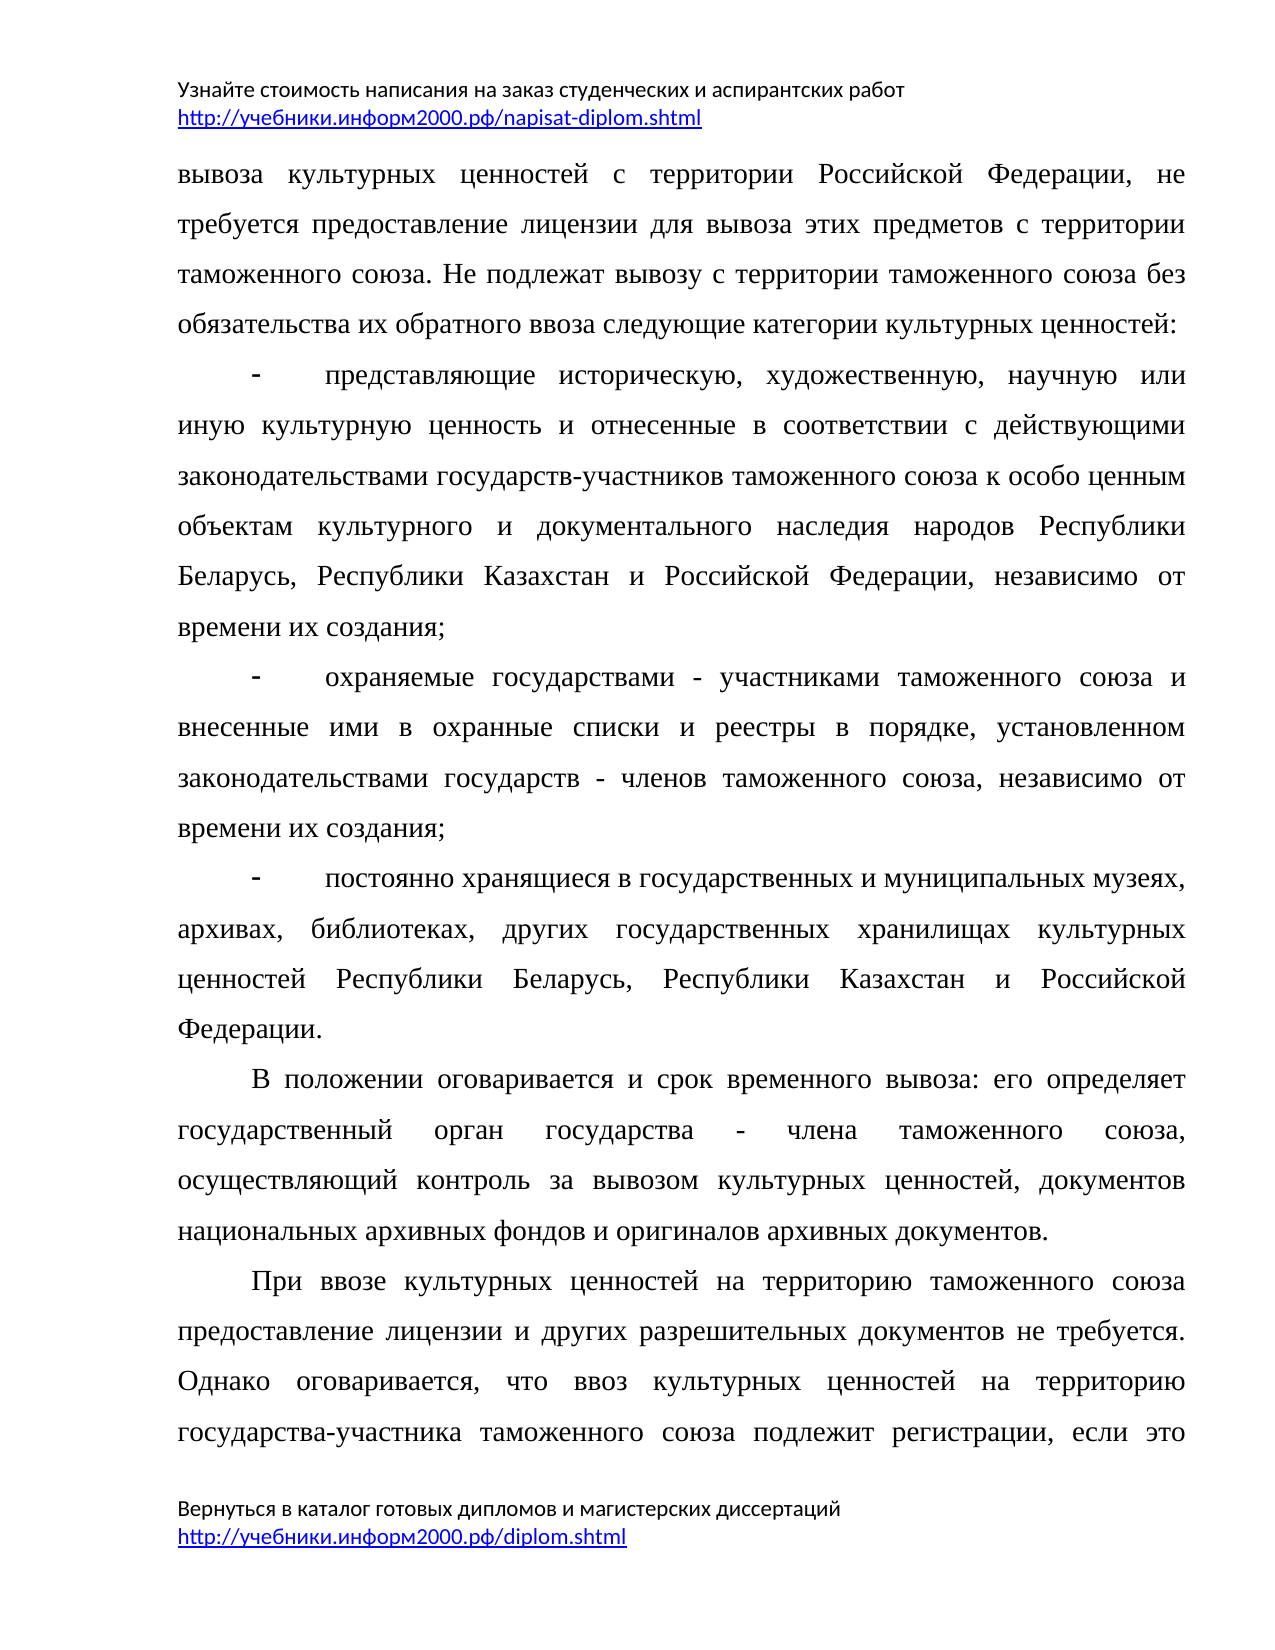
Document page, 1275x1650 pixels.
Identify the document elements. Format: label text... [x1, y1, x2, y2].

text  постоянно хранящиеся в государственных и муниципальных музеях, архивах, библиотеках, других государственных хранилищах культурных ценностей Республики Беларусь, Республики Казахстан и Российской Федерации. [177, 860, 1186, 1045]
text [177, 156, 1186, 340]
text  охраняемые государствами - участниками таможенного союза и внесенные ими в охранные списки и реестры в порядке, установленном законодательствами государств - членов таможенного союза, независимо от времени их создания; [177, 659, 1186, 843]
text  представляющие историческую, художественную, научную или иную культурную ценность и отнесенные в соответствии с действующими законодательствами государств-участников таможенного союза к особо ценным объектам культурного и документального наследия народов Республики Беларусь, Республики Казахстан и Российской Федерации, независимо от времени их создания; [177, 357, 1186, 642]
text В положении оговаривается и срок временного вывоза: его определяет государственный орган государства - члена таможенного союза, осуществляющий контроль за вывозом культурных ценностей, документов национальных архивных фондов и оригиналов архивных документов. [177, 1062, 1186, 1246]
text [177, 1263, 1186, 1447]
